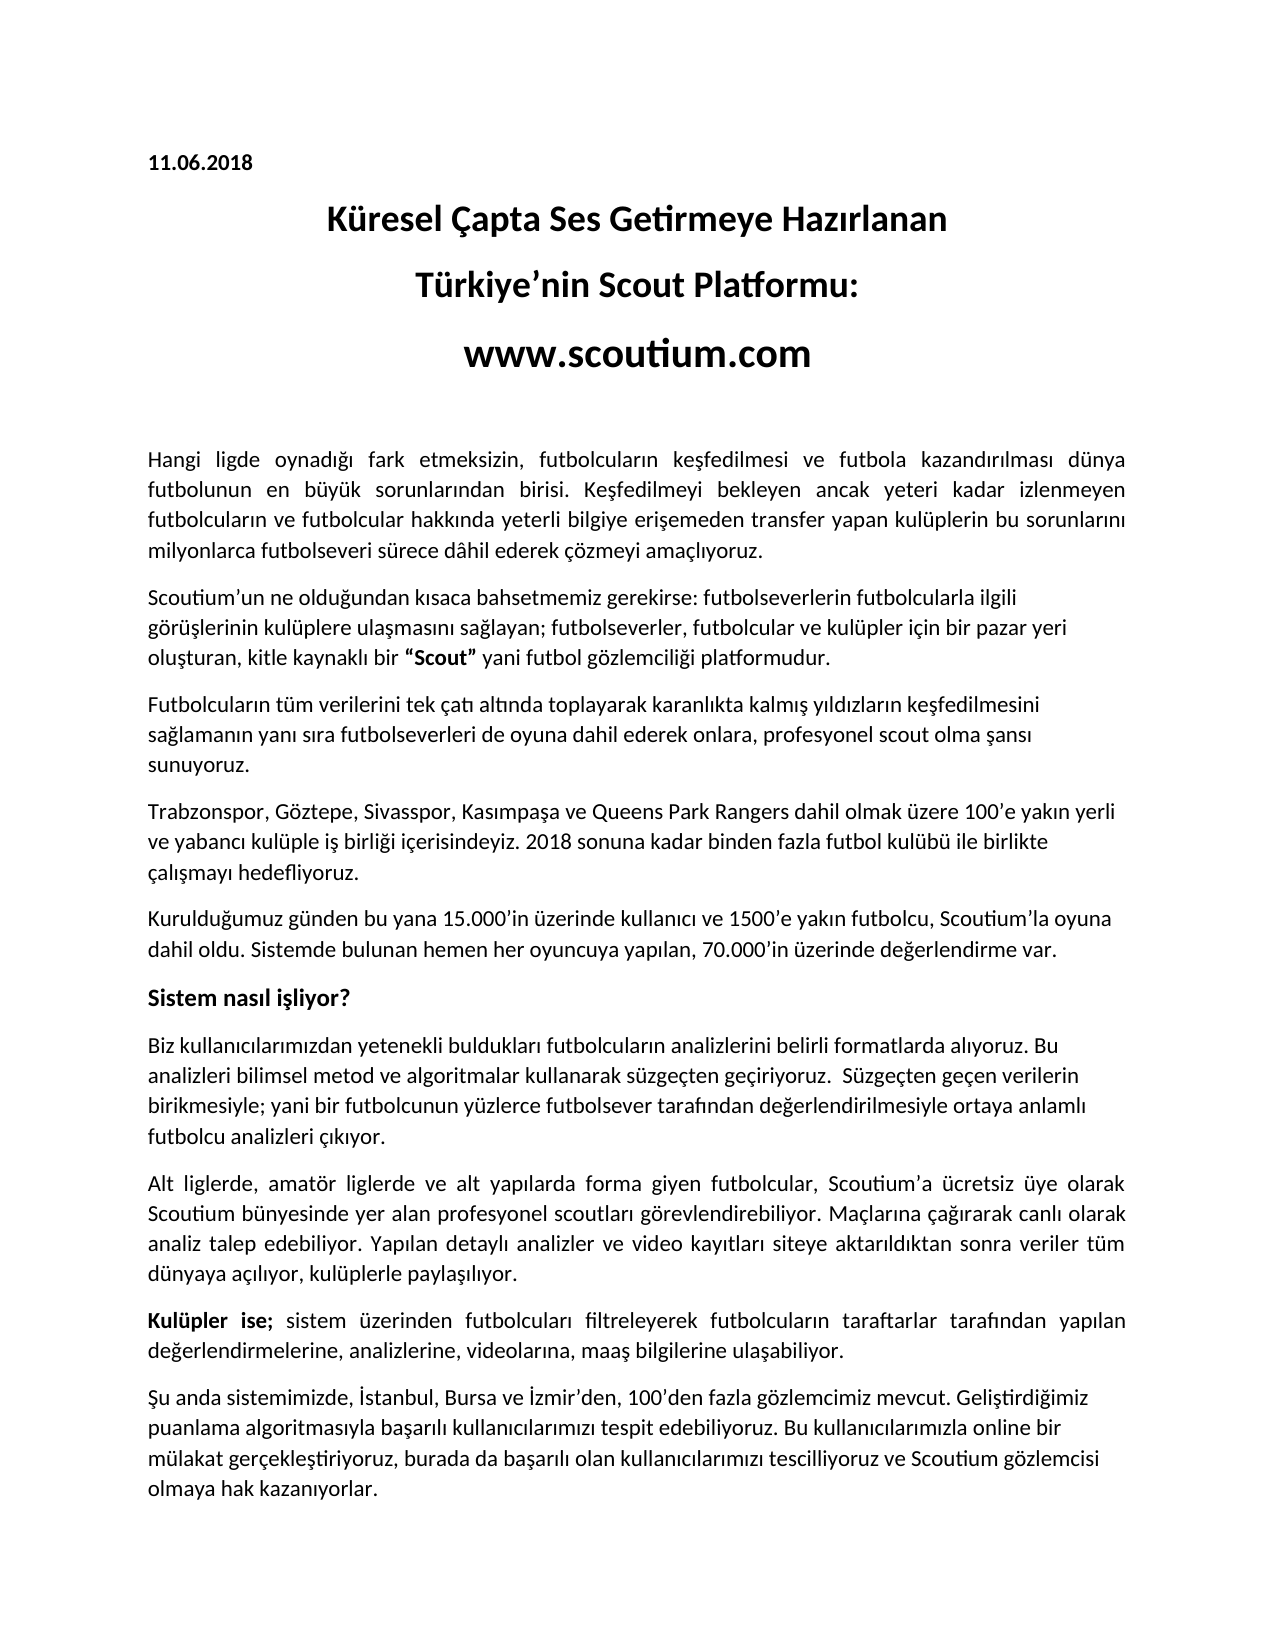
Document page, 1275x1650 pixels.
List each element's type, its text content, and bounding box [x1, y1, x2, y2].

text Scoutium’un ne olduğundan kısaca bahsetmemiz gerekirse: futbolseverlerin futbolcularla ilgili görüşlerinin kulüplere ulaşmasını sağlayan; futbolseverler, futbolcular ve kulüpler için bir pazar yeri oluşturan, kitle kaynaklı bir “Scout” yani futbol gözlemciliği platformudur. [148, 583, 1127, 671]
text Türkiye’nin Scout Platformu: [148, 261, 1127, 306]
text Kulüpler ise; sistem üzerinden futbolcuları filtreleyerek futbolcuların taraftarlar tarafından yapılan değerlendirmelerine, analizlerine, videolarına, maaş bilgilerine ulaşabiliyor. [148, 1306, 1127, 1364]
text Hangi ligde oynadığı fark etmeksizin, futbolcuların keşfedilmesi ve futbola kazandırılması dünya futbolunun en büyük sorunlarından birisi. Keşfedilmeyi bekleyen ancak yeteri kadar izlenmeyen futbolcuların ve futbolcular hakkında yeterli bilgiye erişemeden transfer yapan kulüplerin bu sorunlarını milyonlarca futbolseveri sürece dâhil ederek çözmeyi amaçlıyoruz. [148, 445, 1127, 564]
text Futbolcuların tüm verilerini tek çatı altında toplayarak karanlıkta kalmış yıldızların keşfedilmesini sağlamanın yanı sıra futbolseverleri de oyuna dahil ederek onlara, profesyonel scout olma şansı sunuyoruz. [148, 690, 1127, 778]
text Sistem nasıl işliyor? [148, 982, 1127, 1012]
text Küresel Çapta Ses Getirmeye Hazırlanan [148, 194, 1127, 240]
text Kurulduğumuz günden bu yana 15.000’in üzerinde kullanıcı ve 1500’e yakın futbolcu, Scoutium’la oyuna dahil oldu. Sistemde bulunan hemen her oyuncuya yapılan, 70.000’in üzerinde değerlendirme var. [148, 904, 1127, 963]
text www.scoutium.com [148, 327, 1127, 378]
text Trabzonspor, Göztepe, Sivasspor, Kasımpaşa ve Queens Park Rangers dahil olmak üzere 100’e yakın yerli ve yabancı kulüple iş birliği içerisindeyiz. 2018 sonuna kadar binden fazla futbol kulübü ile birlikte çalışmayı hedefliyoruz. [148, 797, 1127, 886]
text Biz kullanıcılarımızdan yetenekli buldukları futbolcuların analizlerini belirli formatlarda alıyoruz. Bu analizleri bilimsel metod ve algoritmalar kullanarak süzgeçten geçiriyoruz. Süzgeçten geçen verilerin birikmesiyle; yani bir futbolcunun yüzlerce futbolsever tarafından değerlendirilmesiyle ortaya anlamlı futbolcu analizleri çıkıyor. [148, 1031, 1127, 1150]
text Alt liglerde, amatör liglerde ve alt yapılarda forma giyen futbolcular, Scoutium’a ücretsiz üye olarak Scoutium bünyesinde yer alan profesyonel scoutları görevlendirebiliyor. Maçlarına çağırarak canlı olarak analiz talep edebiliyor. Yapılan detaylı analizler ve video kayıtları siteye aktarıldıktan sonra veriler tüm dünyaya açılıyor, kulüplerle paylaşılıyor. [148, 1169, 1127, 1287]
text Şu anda sistemimizde, İstanbul, Bursa ve İzmir’den, 100’den fazla gözlemcimiz mevcut. Geliştirdiğimiz puanlama algoritmasıyla başarılı kullanıcılarımızı tespit edebiliyoruz. Bu kullanıcılarımızla online bir mülakat gerçekleştiriyoruz, burada da başarılı olan kullanıcılarımızı tescilliyoruz ve Scoutium gözlemcisi olmaya hak kazanıyorlar. [148, 1383, 1127, 1502]
text 11.06.2018 [148, 148, 1127, 176]
